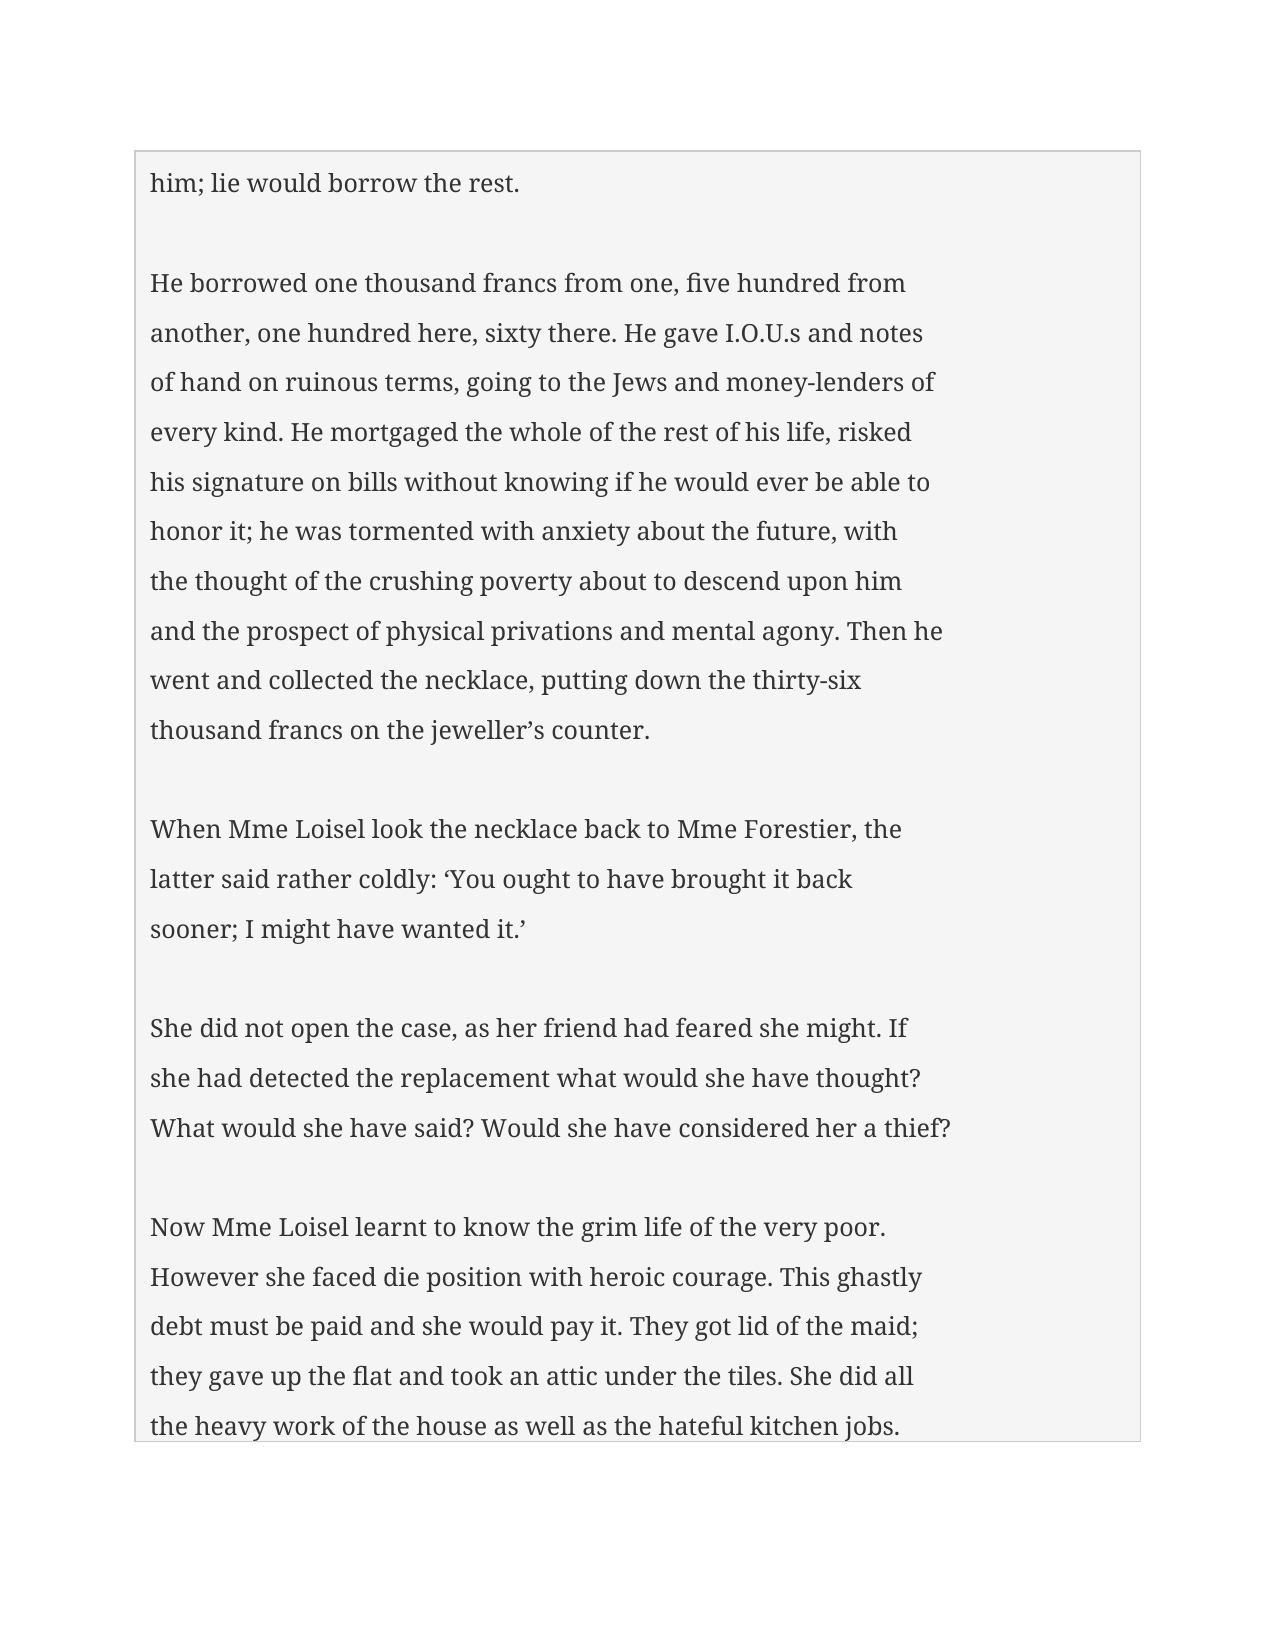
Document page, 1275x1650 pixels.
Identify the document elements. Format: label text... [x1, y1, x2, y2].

text He borrowed one thousand francs from one, five hundred from [136, 249, 1140, 299]
text When Mme Loisel look the necklace back to Mme Forestier, the [136, 796, 1140, 846]
text Now Mme Loisel learnt to know the grim life of the very poor. [136, 1193, 1140, 1243]
text another, one hundred here, sixty there. He gave I.O.U.s and notes [136, 299, 1140, 349]
text honor it; he was tormented with anxiety about the future, with [136, 498, 1140, 547]
text She did not open the case, as her friend had feared she might. If [136, 995, 1140, 1044]
text sooner; I might have wanted it.’ [136, 895, 1140, 945]
text debt must be paid and she would pay it. They got lid of the maid; [136, 1293, 1140, 1342]
text him; lie would borrow the rest. [136, 152, 1140, 200]
text they gave up the flat and took an attic under the tiles. She did all [136, 1342, 1140, 1392]
text What would she have said? Would she have considered her a thief? [136, 1094, 1140, 1144]
text she had detected the replacement what would she have thought? [136, 1044, 1140, 1094]
text latter said rather coldly: ‘You ought to have brought it back [136, 846, 1140, 895]
text the heavy work of the house as well as the hateful kitchen jobs. [136, 1392, 1140, 1441]
text the thought of the crushing poverty about to descend upon him [136, 547, 1140, 597]
text every kind. He mortgaged the whole of the rest of his life, risked [136, 398, 1140, 448]
text of hand on ruinous terms, going to the Jews and money-lenders of [136, 349, 1140, 398]
text However she faced die position with heroic courage. This ghastly [136, 1243, 1140, 1293]
text and the prospect of physical privations and mental agony. Then he [136, 597, 1140, 647]
text thousand francs on the jeweller’s counter. [136, 697, 1140, 746]
text his signature on bills without knowing if he would ever be able to [136, 448, 1140, 498]
text went and collected the necklace, putting down the thirty-six [136, 647, 1140, 697]
